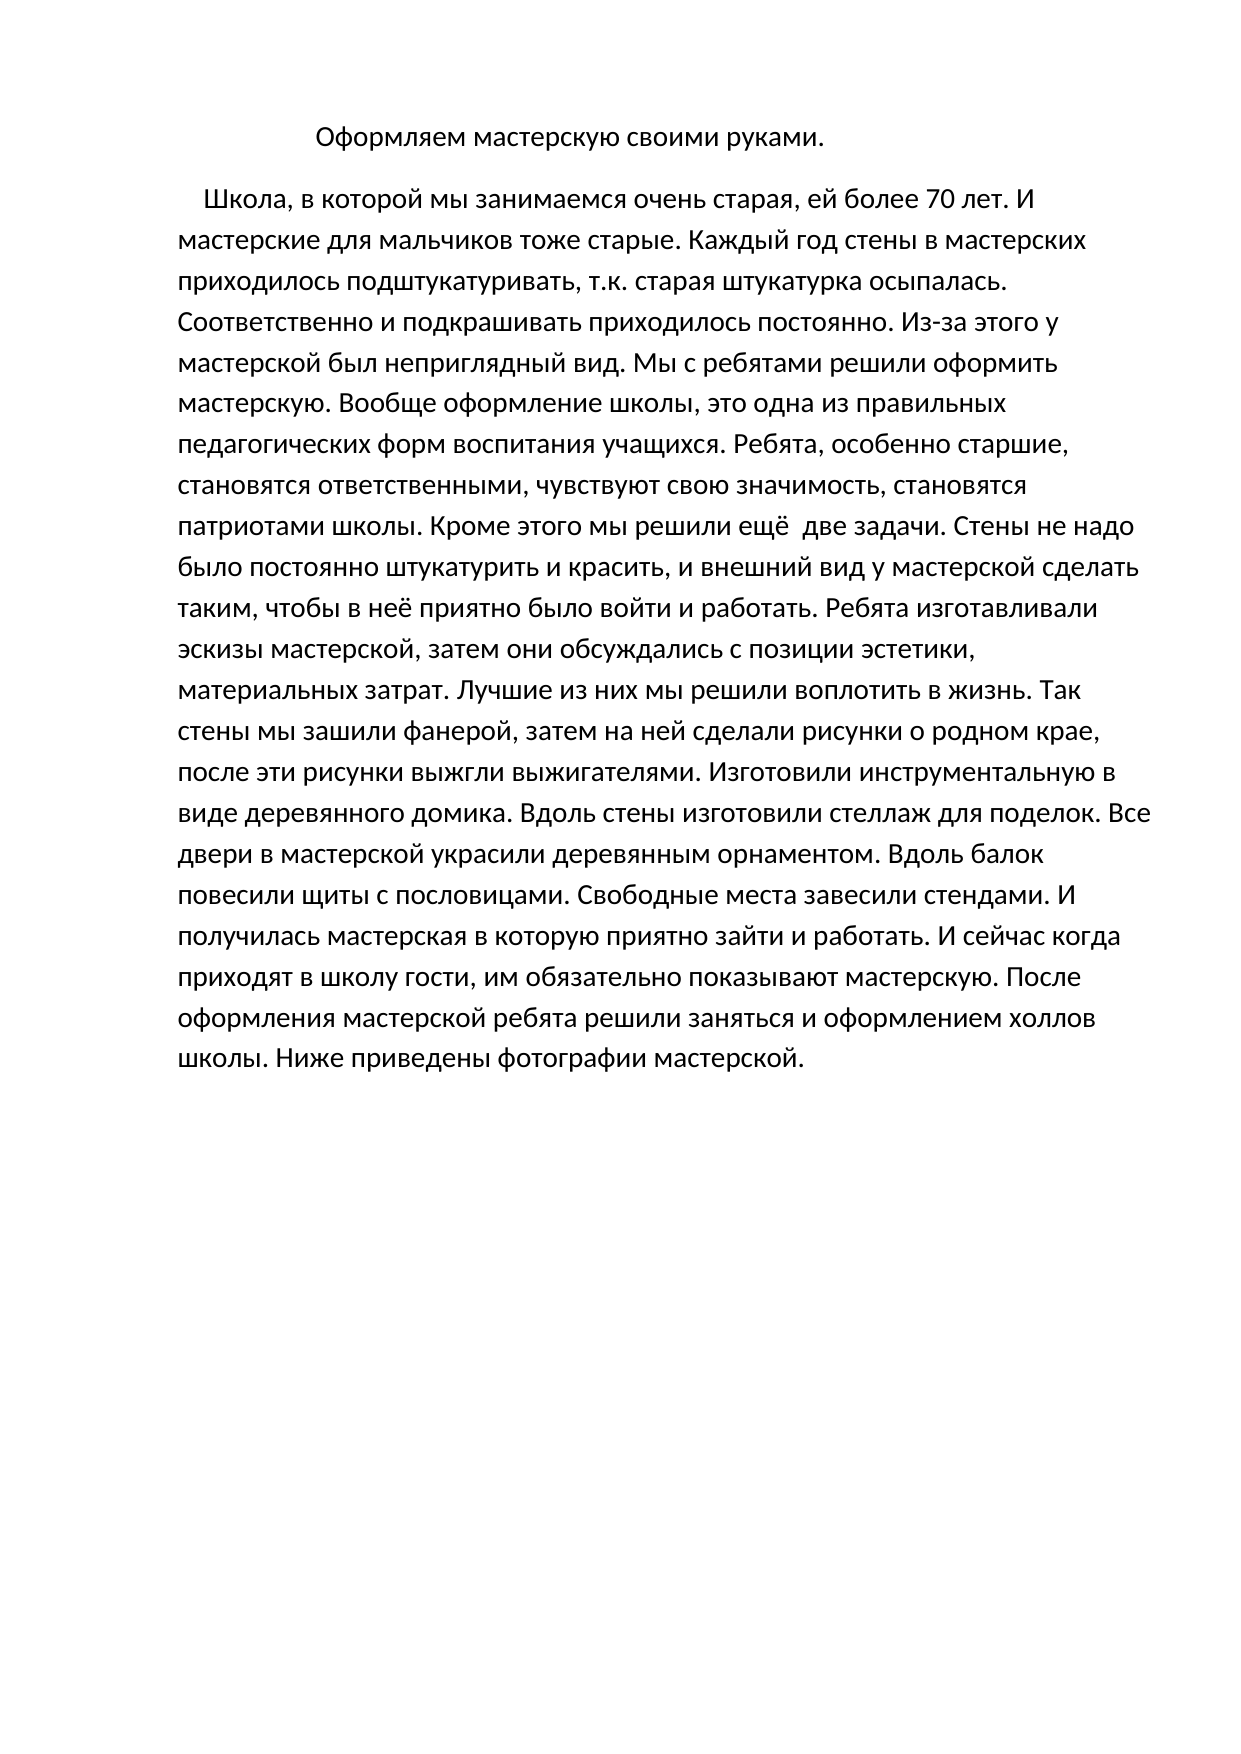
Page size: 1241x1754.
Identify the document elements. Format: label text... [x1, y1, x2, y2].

text Оформляем мастерскую своими руками. [177, 118, 1152, 154]
text Школа, в которой мы занимаемся очень старая, ей более 70 лет. И мастерские для мальчиков тоже старые. Каждый год стены в мастерских приходилось подштукатуривать, т.к. старая штукатурка осыпалась. Соответственно и подкрашивать приходилось постоянно. Из-за этого у мастерской был неприглядный вид. Мы с ребятами решили оформить мастерскую. Вообще оформление школы, это одна из правильных педагогических форм воспитания учащихся. Ребята, особенно старшие, становятся ответственными, чувствуют свою значимость, становятся патриотами школы. Кроме этого мы решили ещё две задачи. Стены не надо было постоянно штукатурить и красить, и внешний вид у мастерской сделать таким, чтобы в неё приятно было войти и работать. Ребята изготавливали эскизы мастерской, затем они обсуждались с позиции эстетики, материальных затрат. Лучшие из них мы решили воплотить в жизнь. Так стены мы зашили фанерой, затем на ней сделали рисунки о родном крае, после эти рисунки выжгли выжигателями. Изготовили инструментальную в виде деревянного домика. Вдоль стены изготовили стеллаж для поделок. Все двери в мастерской украсили деревянным орнаментом. Вдоль балок повесили щиты с пословицами. Свободные места завесили стендами. И получилась мастерская в которую приятно зайти и работать. И сейчас когда приходят в школу гости, им обязательно показывают мастерскую. После оформления мастерской ребята решили заняться и оформлением холлов школы. Ниже приведены фотографии мастерской. [177, 180, 1152, 1075]
